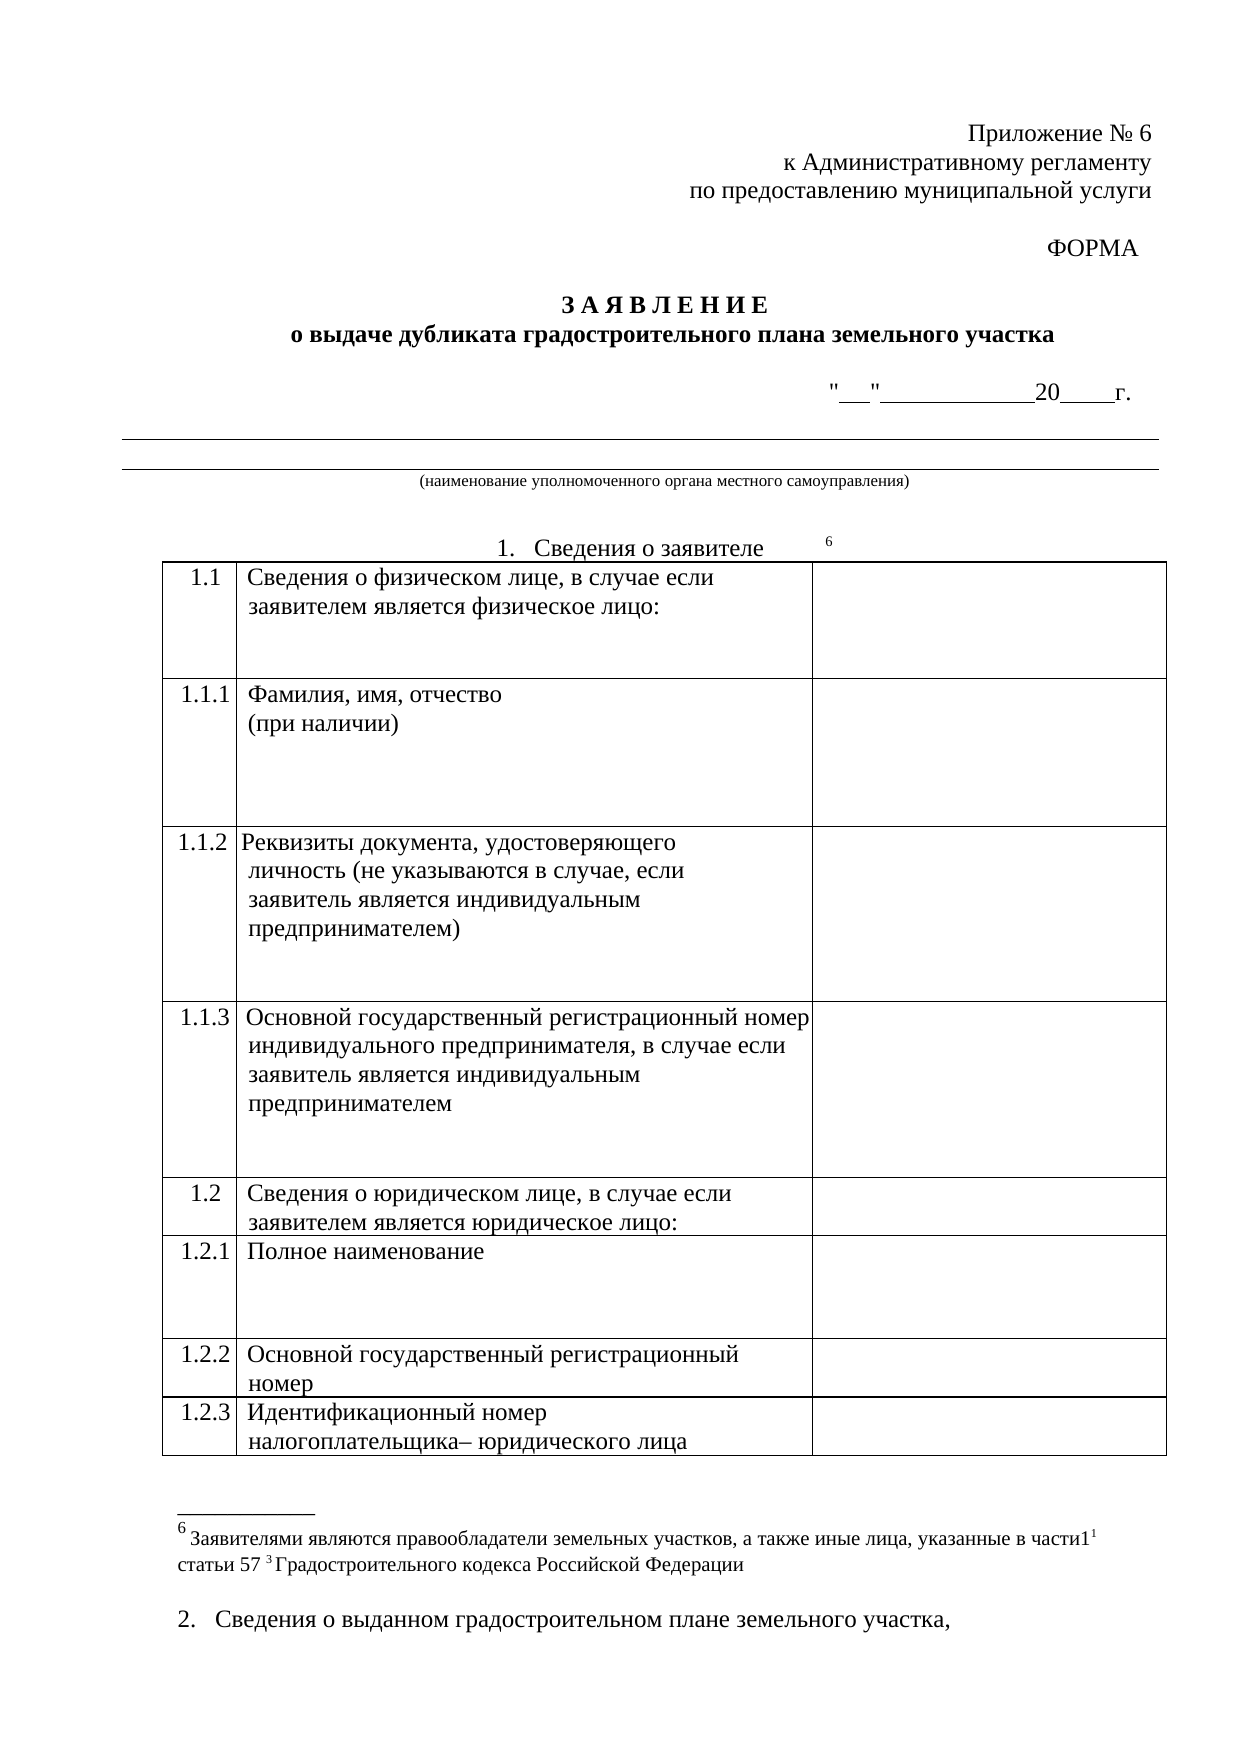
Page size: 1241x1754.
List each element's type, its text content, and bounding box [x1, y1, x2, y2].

table_cell Идентификационный номер налогоплательщика– юридического лица [237, 1398, 812, 1455]
table_header Сведения о физическом лице, в случае если заявителем является физическое лицо: [237, 563, 812, 678]
text ___________ [177, 1489, 1152, 1518]
table_header [813, 563, 1166, 678]
table_cell Основной государственный регистрационный номер индивидуального предпринимателя, в случае если заявитель является индивидуальным предпринимателем [237, 1002, 812, 1177]
table_cell 1.2.3 [163, 1398, 236, 1455]
text к Административному регламенту [177, 147, 1152, 176]
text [177, 1604, 1045, 1633]
table_cell 1.2 [163, 1178, 236, 1235]
table_cell Полное наименование [237, 1236, 812, 1338]
table_cell [813, 827, 1166, 1001]
text ФОРМА [177, 233, 1139, 262]
table_cell Основной государственный регистрационный номер [237, 1339, 812, 1396]
table_cell 1.2.1 [163, 1236, 236, 1338]
text по предоставлению муниципальной услуги [177, 176, 1152, 204]
table_cell [813, 1002, 1166, 1177]
table_cell Сведения о юридическом лице, в случае если заявителем является юридическое лицо: [237, 1178, 812, 1235]
table_cell 1.1.1 [163, 679, 236, 826]
text 1. Сведения о заявителе 6 [177, 533, 1152, 561]
table_cell [813, 1178, 1166, 1235]
text 6 Заявителями являются правообладатели земельных участков, а также иные лица, указанные в части11 статьи 57 3 Градостроительного кодекса Российской Федерации [177, 1518, 1152, 1576]
table_cell 1.1.2 [163, 827, 236, 1001]
table_cell Реквизиты документа, удостоверяющего личность (не указываются в случае, если заявитель является индивидуальным предпринимателем) [237, 827, 812, 1001]
subtitle З А Я В Л Е Н И Е [177, 291, 1152, 319]
table_cell 1.1.3 [163, 1002, 236, 1177]
table_header 1.1 [163, 563, 236, 678]
text " " 20 г. [177, 377, 1131, 406]
table_cell [813, 1398, 1166, 1455]
table_cell 1.2.2 [163, 1339, 236, 1396]
table_cell [813, 1339, 1166, 1396]
table_cell [813, 1236, 1166, 1338]
text о выдаче дубликата градостроительного плана земельного участка [220, 319, 1124, 348]
text Приложение № 6 [177, 118, 1152, 147]
table_cell Фамилия, имя, отчество (при наличии) [237, 679, 812, 826]
text (наименование уполномоченного органа местного самоуправления) [177, 406, 1152, 504]
table_cell [813, 679, 1166, 826]
